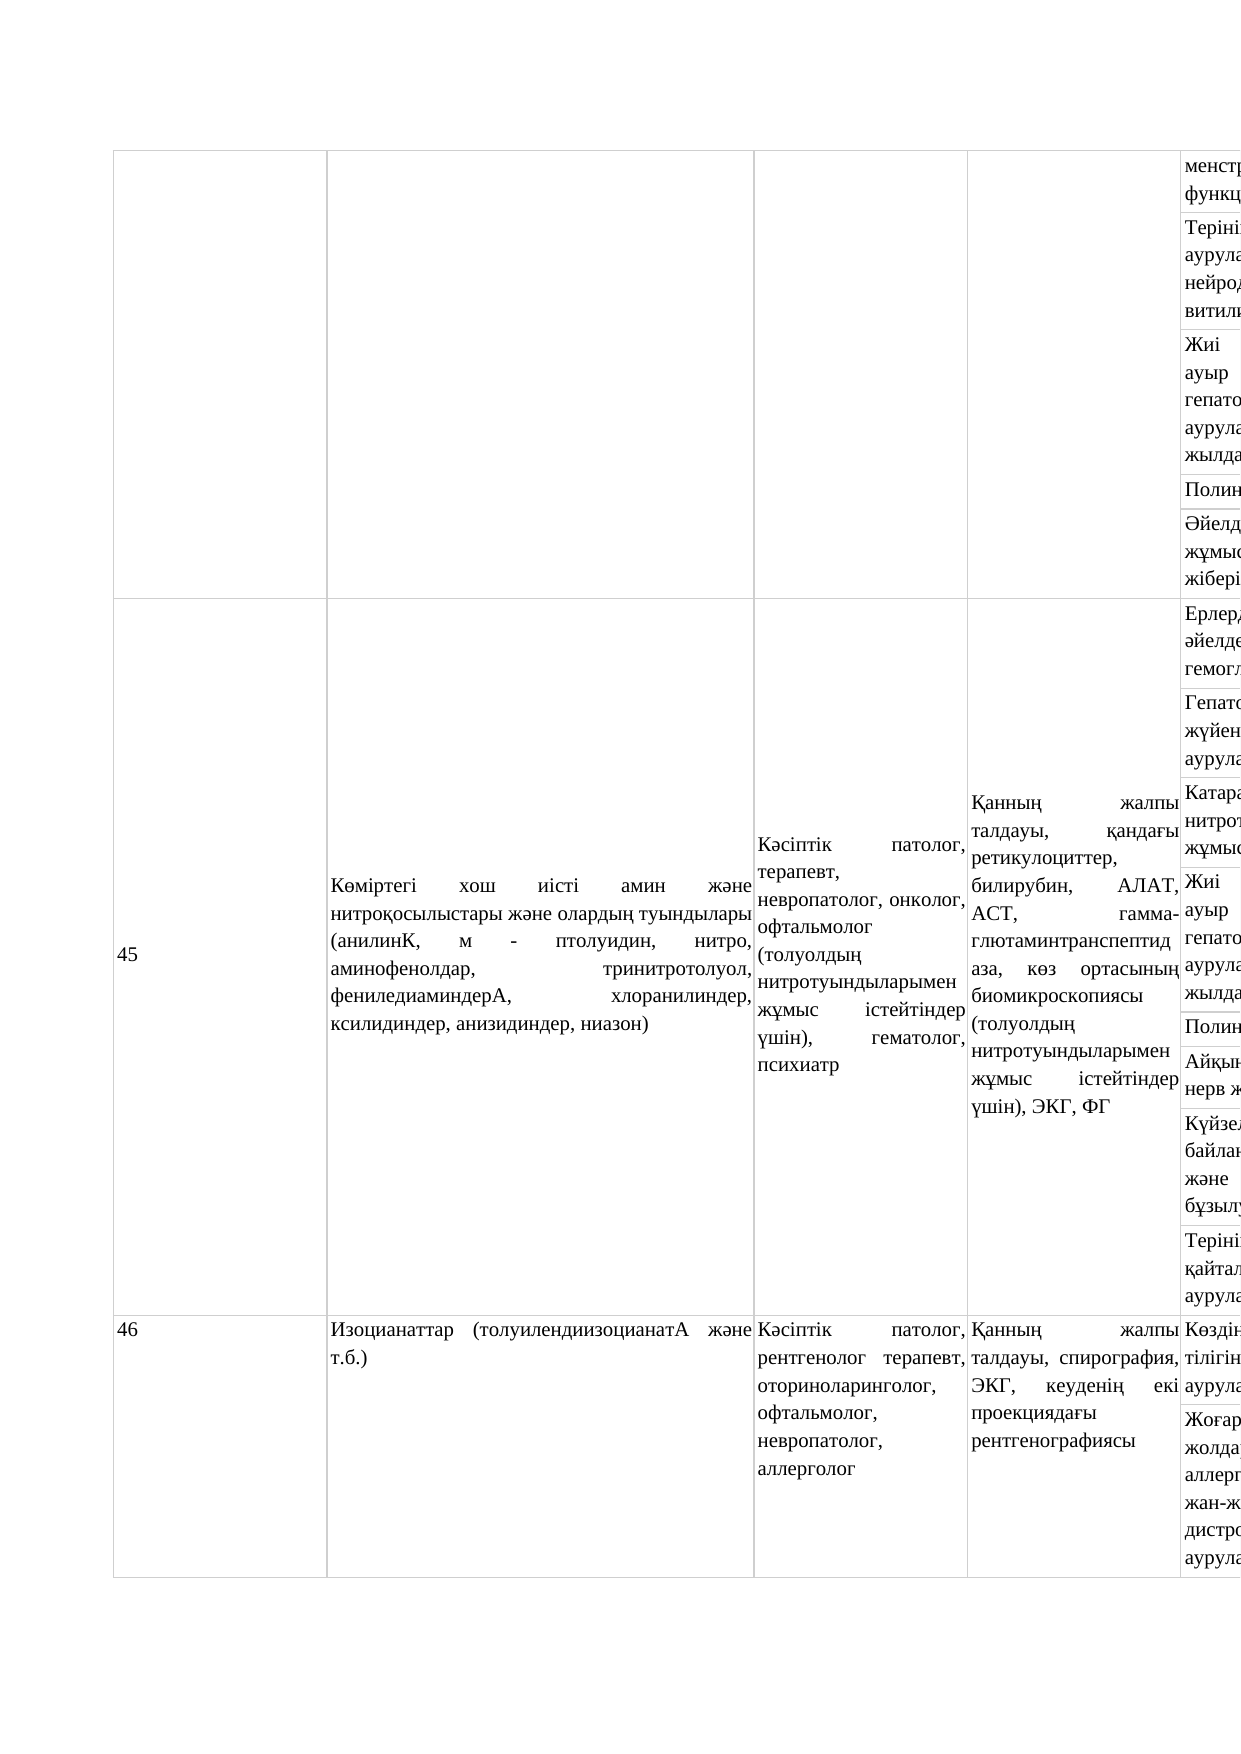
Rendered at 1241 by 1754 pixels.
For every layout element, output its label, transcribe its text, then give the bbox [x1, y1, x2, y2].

table_cell Полинейропатия [1181, 475, 1240, 508]
table_cell Әйелдер бензолмен жұмыс істеуге жіберілмейді [1181, 510, 1240, 598]
table_cell Терінің қайталама аурулары (псориаз, нейродермит, витилиго). [1181, 213, 1240, 329]
table_cell 46 [114, 1316, 326, 1577]
table_cell Қанның жалпы талдауы, спирография, ЭКГ, кеуденің екі проекциядағы рентгенографиясы [968, 1316, 1180, 1577]
table_cell Гепатобилиарлы жүйенің созылмалы аурулары. [1181, 689, 1240, 777]
table_cell Изоцианаттар (толуилендиизоцианатА және т.б.) [328, 1316, 753, 1577]
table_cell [1181, 151, 1240, 212]
table_cell Айқын вегетативті нерв жүйелері. [1181, 1047, 1240, 1108]
table_cell Көміртегі хош иісті амин және нитроқосылыстары және олардың туындылары (анилинК, м - птолуидин, нитро, аминофенолдар, тринитротолуол, фениледиаминдерА, хлоранилиндер, ксилидиндер, анизидиндер, ниазон) [328, 599, 753, 1314]
table_cell Жоғары тыныс алу жолдарының аллергиялық және жан-жақты дистрофиялық аурулары. [1181, 1405, 1240, 1577]
table_cell Терінің созылмалы қайталанатын аурулары [1181, 1226, 1240, 1314]
table_cell 45 [114, 599, 326, 1314]
table_cell Кәсіптік патолог, рентгенолог терапевт, оториноларинголог, офтальмолог, невропатолог, аллерголог [755, 1316, 967, 1577]
table_cell Жиі қайталанатын ауыр өтетін гепатобилиарлы жүйе аурулары (күнтізбелік жылда 2 реттен көп). [1181, 868, 1240, 1011]
table_cell Кәсіптік патолог, терапевт, невропатолог, онколог, офтальмолог (толуолдың нитротуындыларымен жұмыс істейтіндер үшін), гематолог, психиатр [755, 599, 967, 1314]
table_cell Көздің алдыңғы тілігінің аллергиялық аурулары. [1181, 1316, 1240, 1404]
table_cell Катаракта (толуолдың нитротуындыларымен жұмыс істегенде) [1181, 778, 1240, 867]
table_cell Қанның жалпы талдауы, қандағы ретикулоциттер, билирубин, АЛАТ, АСТ, гамма-глютаминтранспептидаза, көз ортасының биомикроскопиясы (толуолдың нитротуындыларымен жұмыс істейтіндер үшін), ЭКГ, ФГ [968, 599, 1180, 1314]
table_cell Күйзеліспен байланысты невроздық және соматоформалы бұзылулар. [1181, 1109, 1240, 1225]
table_cell Полинейропатия. [1181, 1013, 1240, 1046]
table_cell Жиі қайталанатын ауыр өтетін гепатобилиарлы жүйе аурулары (күнтізбелік жылда 2 реттен көп). [1181, 330, 1240, 474]
table_cell Ерлерде 130 мг/л кем, әйелдерде 120 мг/л кем гемоглобиннің болуы. [1181, 599, 1240, 687]
